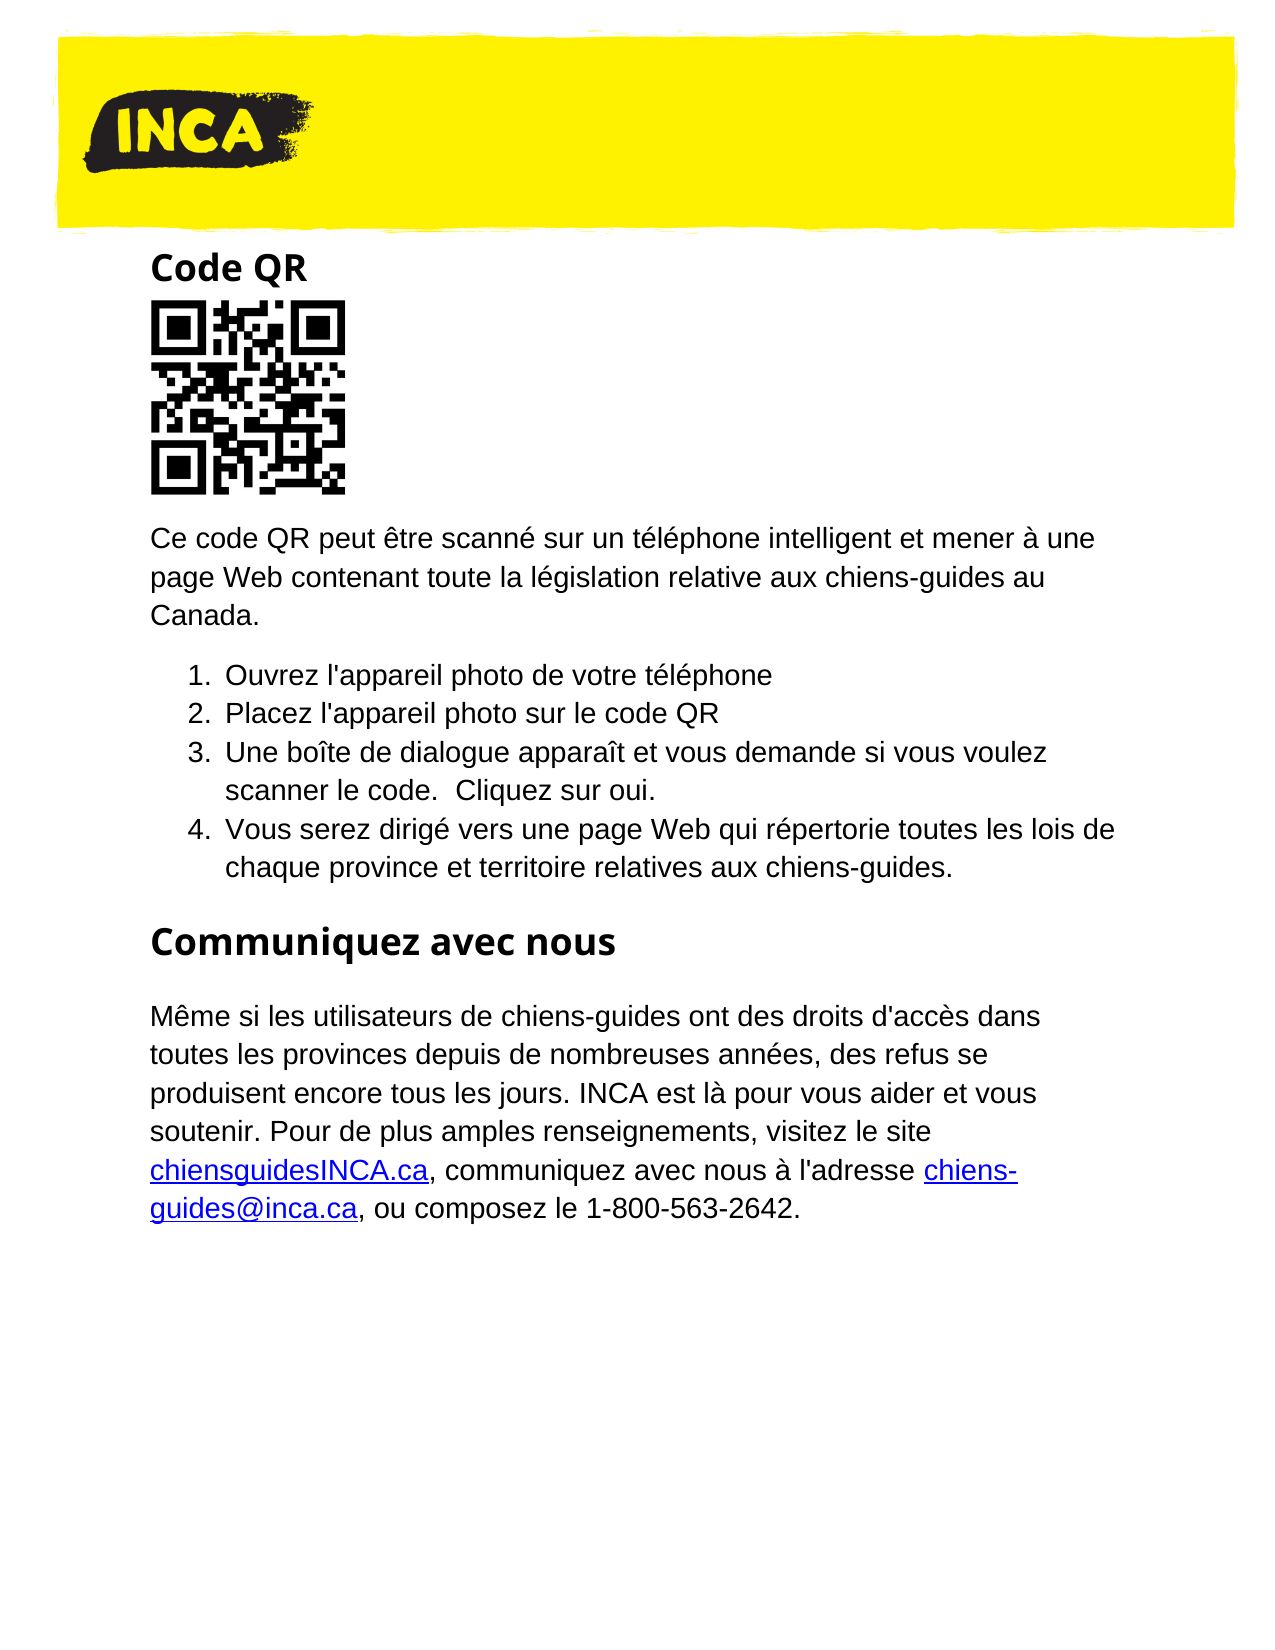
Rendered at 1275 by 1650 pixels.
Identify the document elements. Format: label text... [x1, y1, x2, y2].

subtitle Code QR [150, 150, 1125, 292]
subtitle Communiquez avec nous [150, 915, 1125, 966]
list Placez l'appareil photo sur le code QR [187, 696, 1125, 730]
picture [150, 299, 345, 496]
text Même si les utilisateurs de chiens-guides ont des droits d'accès dans toutes les provinces depuis de nombreuses années, des refus se produisent encore tous les jours. INCA est là pour vous aider et vous soutenir. Pour de plus amples renseignements, visitez le site chiensguidesINCA.ca, communiquez avec nous à l'adresse chiens-guides@inca.ca, ou composez le 1-800-563-2642. [149, 999, 1123, 1225]
list Ouvrez l'appareil photo de votre téléphone [187, 658, 1125, 691]
list Une boîte de dialogue apparaît et vous demande si vous voulez scanner le code. Cliquez sur oui. [187, 735, 1125, 807]
text Ce code QR peut être scanné sur un téléphone intelligent et mener à une page Web contenant toute la législation relative aux chiens-guides au Canada. [150, 521, 1125, 632]
picture [52, 29, 1242, 234]
list Vous serez dirigé vers une page Web qui répertorie toutes les lois de chaque province et territoire relatives aux chiens-guides. [187, 812, 1125, 885]
